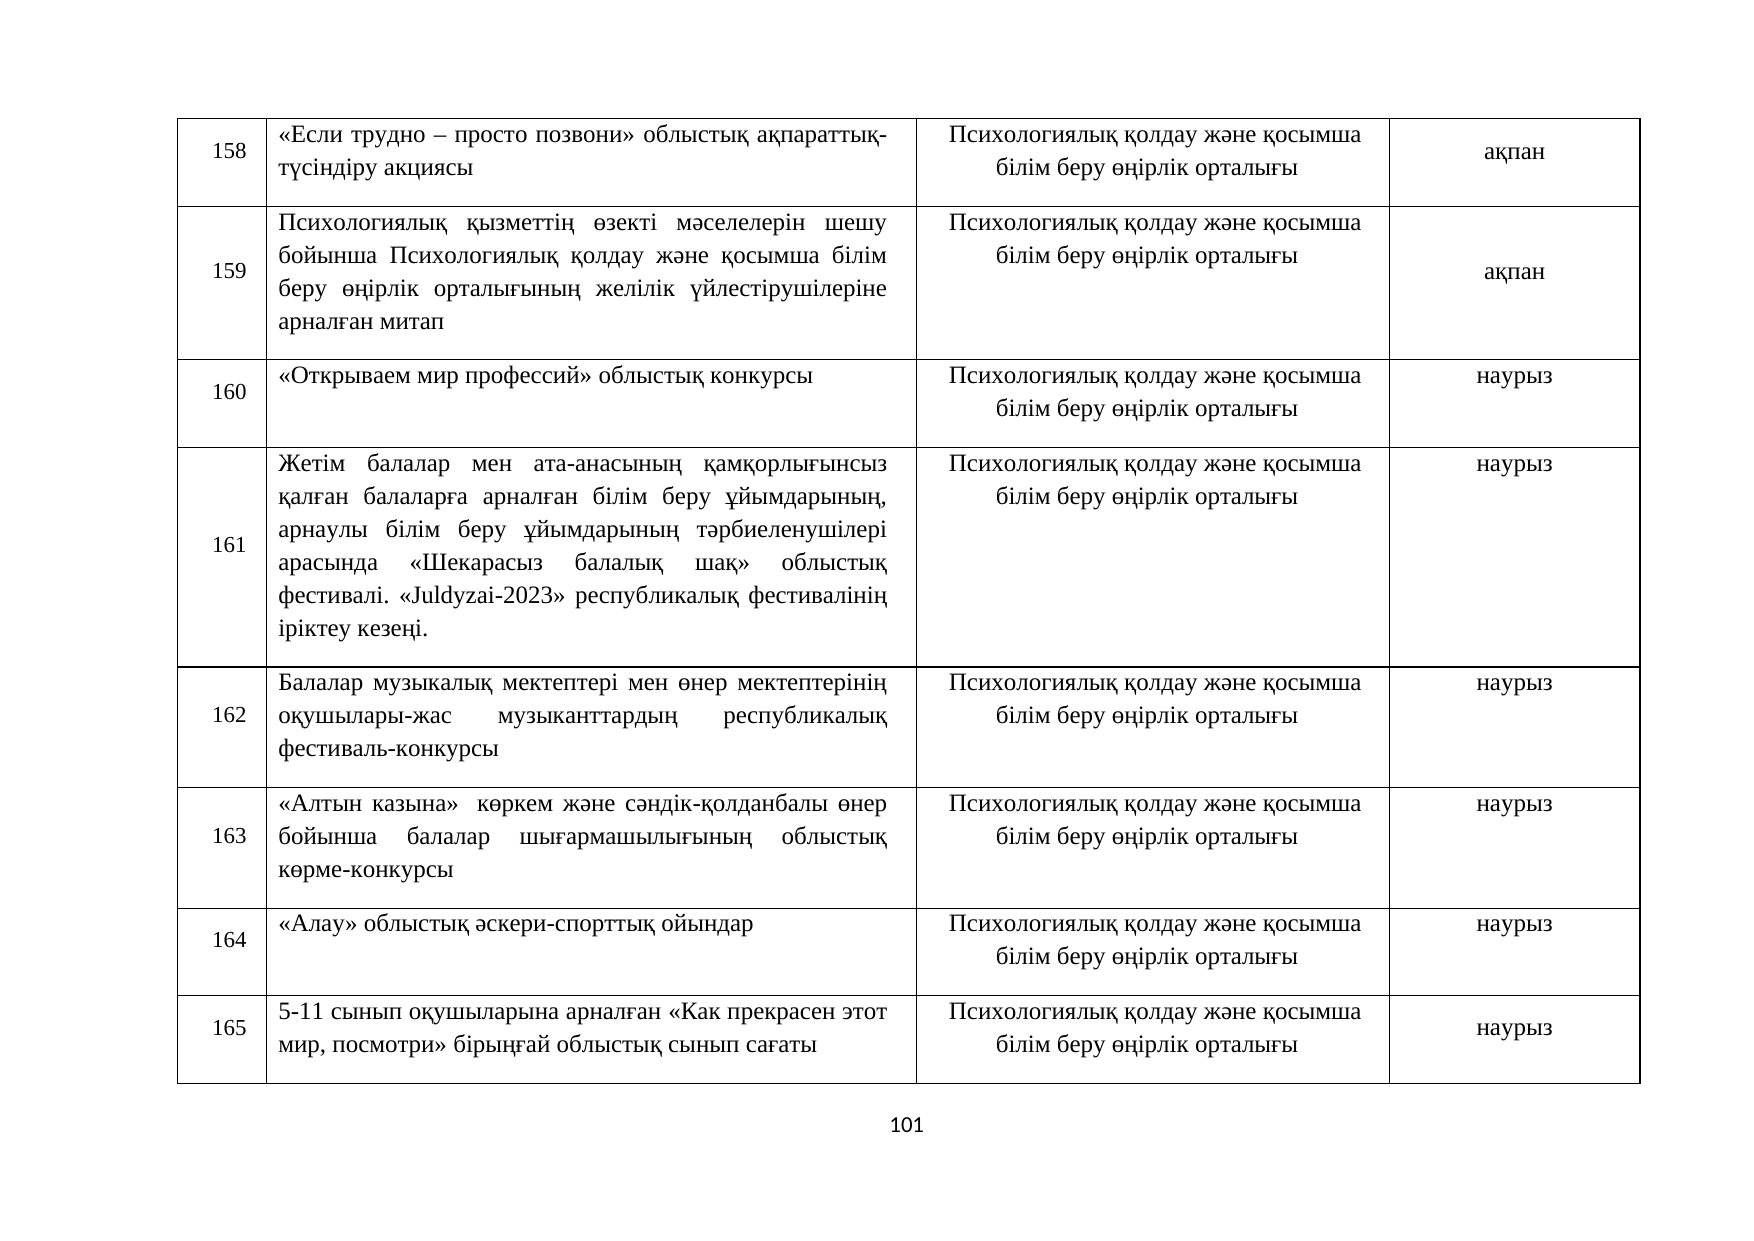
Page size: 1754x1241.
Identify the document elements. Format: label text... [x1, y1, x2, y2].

table_cell наурыз [1390, 996, 1639, 1082]
table_cell Психологиялық қолдау және қосымша білім беру өңірлік орталығы [917, 909, 1389, 995]
table_cell ақпан [1390, 119, 1639, 206]
table_cell 165 [178, 996, 266, 1082]
table_cell «Открываем мир профессий» облыстық конкурсы [267, 360, 916, 447]
table_cell Балалар музыкалық мектептері мен өнер мектептерінің оқушылары-жас музыканттардың республикалық фестиваль-конкурсы [267, 668, 916, 787]
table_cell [917, 207, 1389, 359]
table_cell 162 [178, 668, 266, 787]
table_cell Жетім балалар мен ата-анасының қамқорлығынсыз қалған балаларға арналған білім беру ұйымдарының, арнаулы білім беру ұйымдарының тәрбиеленушілері арасында «Шекарасыз балалық шақ» облыстық фестивалі. «Juldyzai-2023» республикалық фестивалінің іріктеу кезеңі. [267, 448, 916, 666]
table_cell 160 [178, 360, 266, 447]
table_cell 159 [178, 207, 266, 359]
table_cell 163 [178, 788, 266, 907]
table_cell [917, 119, 1389, 206]
table_cell Психологиялық қызметтің өзекті мәселелерін шешу бойынша Психологиялық қолдау және қосымша білім беру өңірлік орталығының желілік үйлестірушілеріне арналған митап [267, 207, 916, 359]
table_cell 158 [178, 119, 266, 206]
table_cell наурыз [1390, 448, 1639, 666]
table_cell «Если трудно – просто позвони» облыстық ақпараттық-түсіндіру акциясы [267, 119, 916, 206]
table_cell наурыз [1390, 909, 1639, 995]
table_cell 164 [178, 909, 266, 995]
table_cell «Алау» облыстық әскери-спорттық ойындар [267, 909, 916, 995]
table_cell наурыз [1390, 668, 1639, 787]
table_cell Психологиялық қолдау және қосымша білім беру өңірлік орталығы [917, 788, 1389, 907]
table_cell Психологиялық қолдау және қосымша білім беру өңірлік орталығы [917, 448, 1389, 666]
table_cell наурыз [1390, 788, 1639, 907]
table_cell Психологиялық қолдау және қосымша білім беру өңірлік орталығы [917, 360, 1389, 447]
table_cell 161 [178, 448, 266, 666]
table_cell наурыз [1390, 360, 1639, 447]
table_cell Психологиялық қолдау және қосымша білім беру өңірлік орталығы [917, 668, 1389, 787]
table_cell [917, 996, 1389, 1082]
table_cell 5-11 сынып оқушыларына арналған «Как прекрасен этот мир, посмотри» бірыңғай облыстық сынып сағаты [267, 996, 916, 1082]
table_cell ақпан [1390, 207, 1639, 359]
table_cell «Алтын казына» көркем және сәндік-қолданбалы өнер бойынша балалар шығармашылығының облыстық көрме-конкурсы [267, 788, 916, 907]
